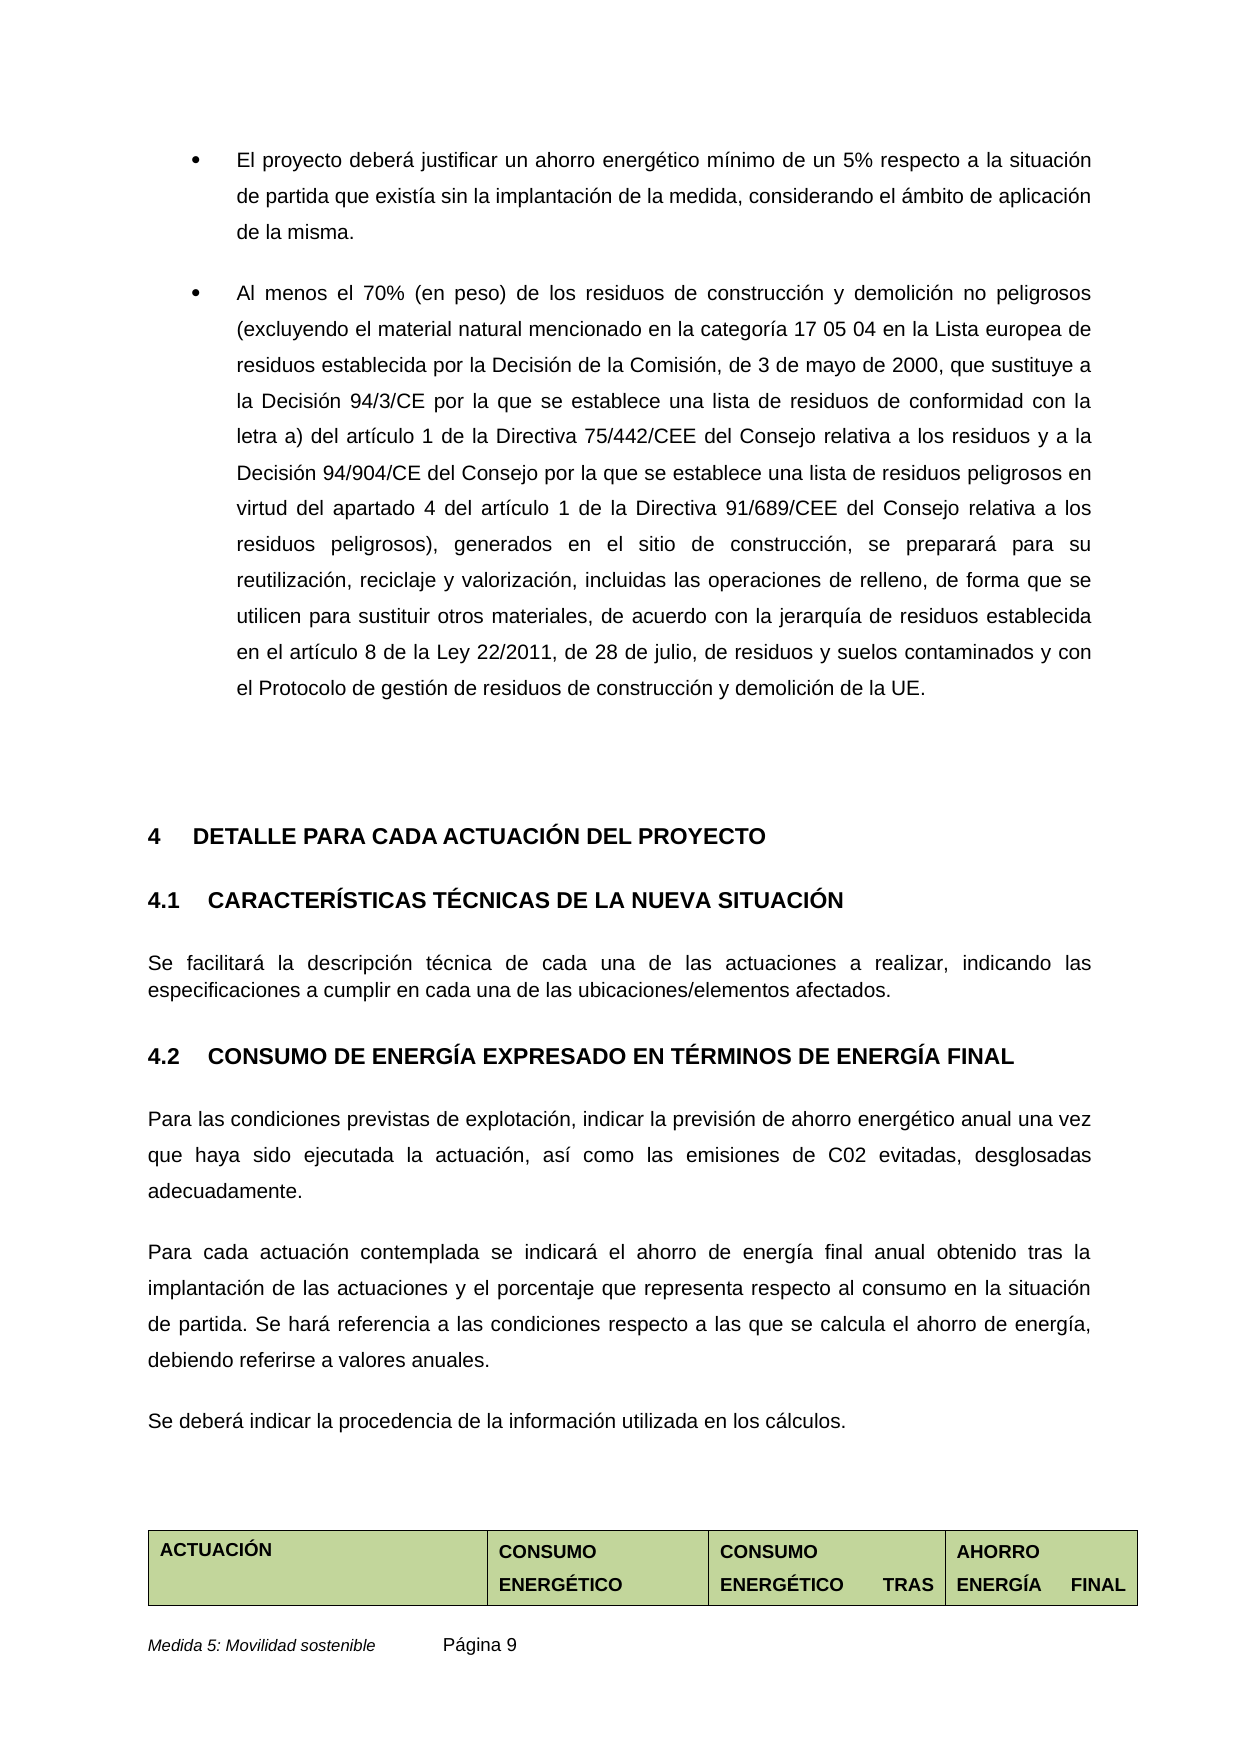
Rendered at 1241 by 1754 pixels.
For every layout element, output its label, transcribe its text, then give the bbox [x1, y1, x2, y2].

text Para cada actuación contemplada se indicará el ahorro de energía final anual obtenido tras la implantación de las actuaciones y el porcentaje que representa respecto al consumo en la situación de partida. Se hará referencia a las condiciones respecto a las que se calcula el ahorro de energía, debiendo referirse a valores anuales. [148, 1240, 1093, 1371]
text Para las condiciones previstas de explotación, indicar la previsión de ahorro energético anual una vez que haya sido ejecutada la actuación, así como las emisiones de C02 evitadas, desglosadas adecuadamente. [148, 1107, 1093, 1203]
list Al menos el 70% (en peso) de los residuos de construcción y demolición no peligrosos (excluyendo el material natural mencionado en la categoría 17 05 04 en la Lista europea de residuos establecida por la Decisión de la Comisión, de 3 de mayo de 2000, que sustituye a la Decisión 94/3/CE por la que se establece una lista de residuos de conformidad con la letra a) del artículo 1 de la Directiva 75/442/CEE del Consejo relativa a los residuos y a la Decisión 94/904/CE del Consejo por la que se establece una lista de residuos peligrosos en virtud del apartado 4 del artículo 1 de la Directiva 91/689/CEE del Consejo relativa a los residuos peligrosos), generados en el sitio de construcción, se preparará para su reutilización, reciclaje y valorización, incluidas las operaciones de relleno, de forma que se utilicen para sustituir otros materiales, de acuerdo con la jerarquía de residuos establecida en el artículo 8 de la Ley 22/2011, de 28 de julio, de residuos y suelos contaminados y con el Protocolo de gestión de residuos de construcción y demolición de la UE. [192, 281, 1093, 700]
text Se facilitará la descripción técnica de cada una de las actuaciones a realizar, indicando las especificaciones a cumplir en cada una de las ubicaciones/elementos afectados. [148, 951, 1093, 1002]
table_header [488, 1531, 708, 1605]
subtitle CONSUMO DE ENERGÍA EXPRESADO EN TÉRMINOS DE ENERGÍA FINAL [148, 1043, 1093, 1069]
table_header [946, 1531, 1137, 1605]
list El proyecto deberá justificar un ahorro energético mínimo de un 5% respecto a la situación de partida que existía sin la implantación de la medida, considerando el ámbito de aplicación de la misma. [192, 148, 1093, 243]
subtitle CARACTERÍSTICAS TÉCNICAS DE LA NUEVA SITUACIÓN [148, 887, 1093, 913]
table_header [709, 1531, 945, 1605]
subtitle DETALLE PARA CADA ACTUACIÓN DEL PROYECTO [148, 823, 1093, 849]
table_header ACTUACIÓN [149, 1531, 487, 1605]
text Se deberá indicar la procedencia de la información utilizada en los cálculos. [148, 1408, 1093, 1432]
